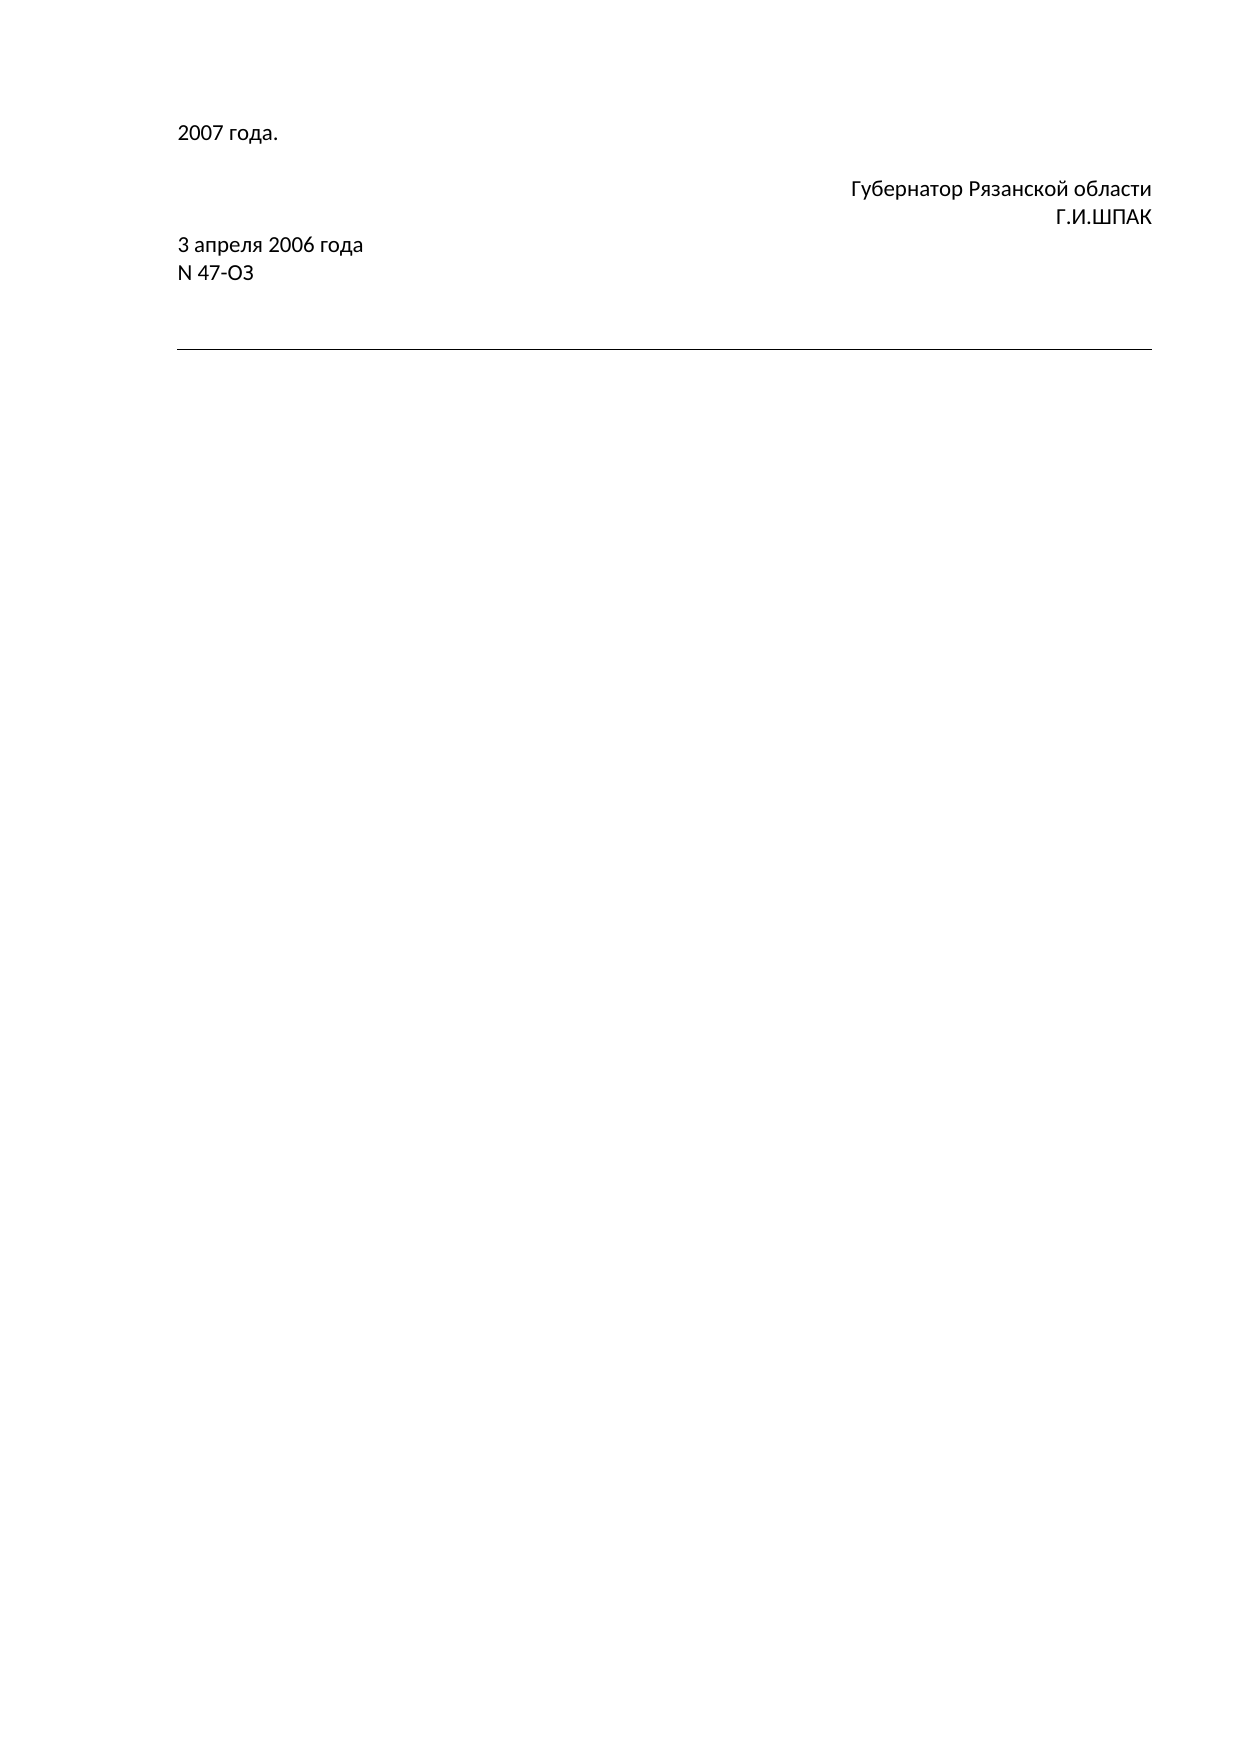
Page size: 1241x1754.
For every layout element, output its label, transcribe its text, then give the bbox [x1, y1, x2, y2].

text Губернатор Рязанской области [177, 174, 1152, 202]
text 3 апреля 2006 года [177, 230, 1152, 258]
text Г.И.ШПАК [177, 202, 1152, 230]
text N 47-ОЗ [177, 258, 1152, 286]
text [177, 118, 1152, 146]
